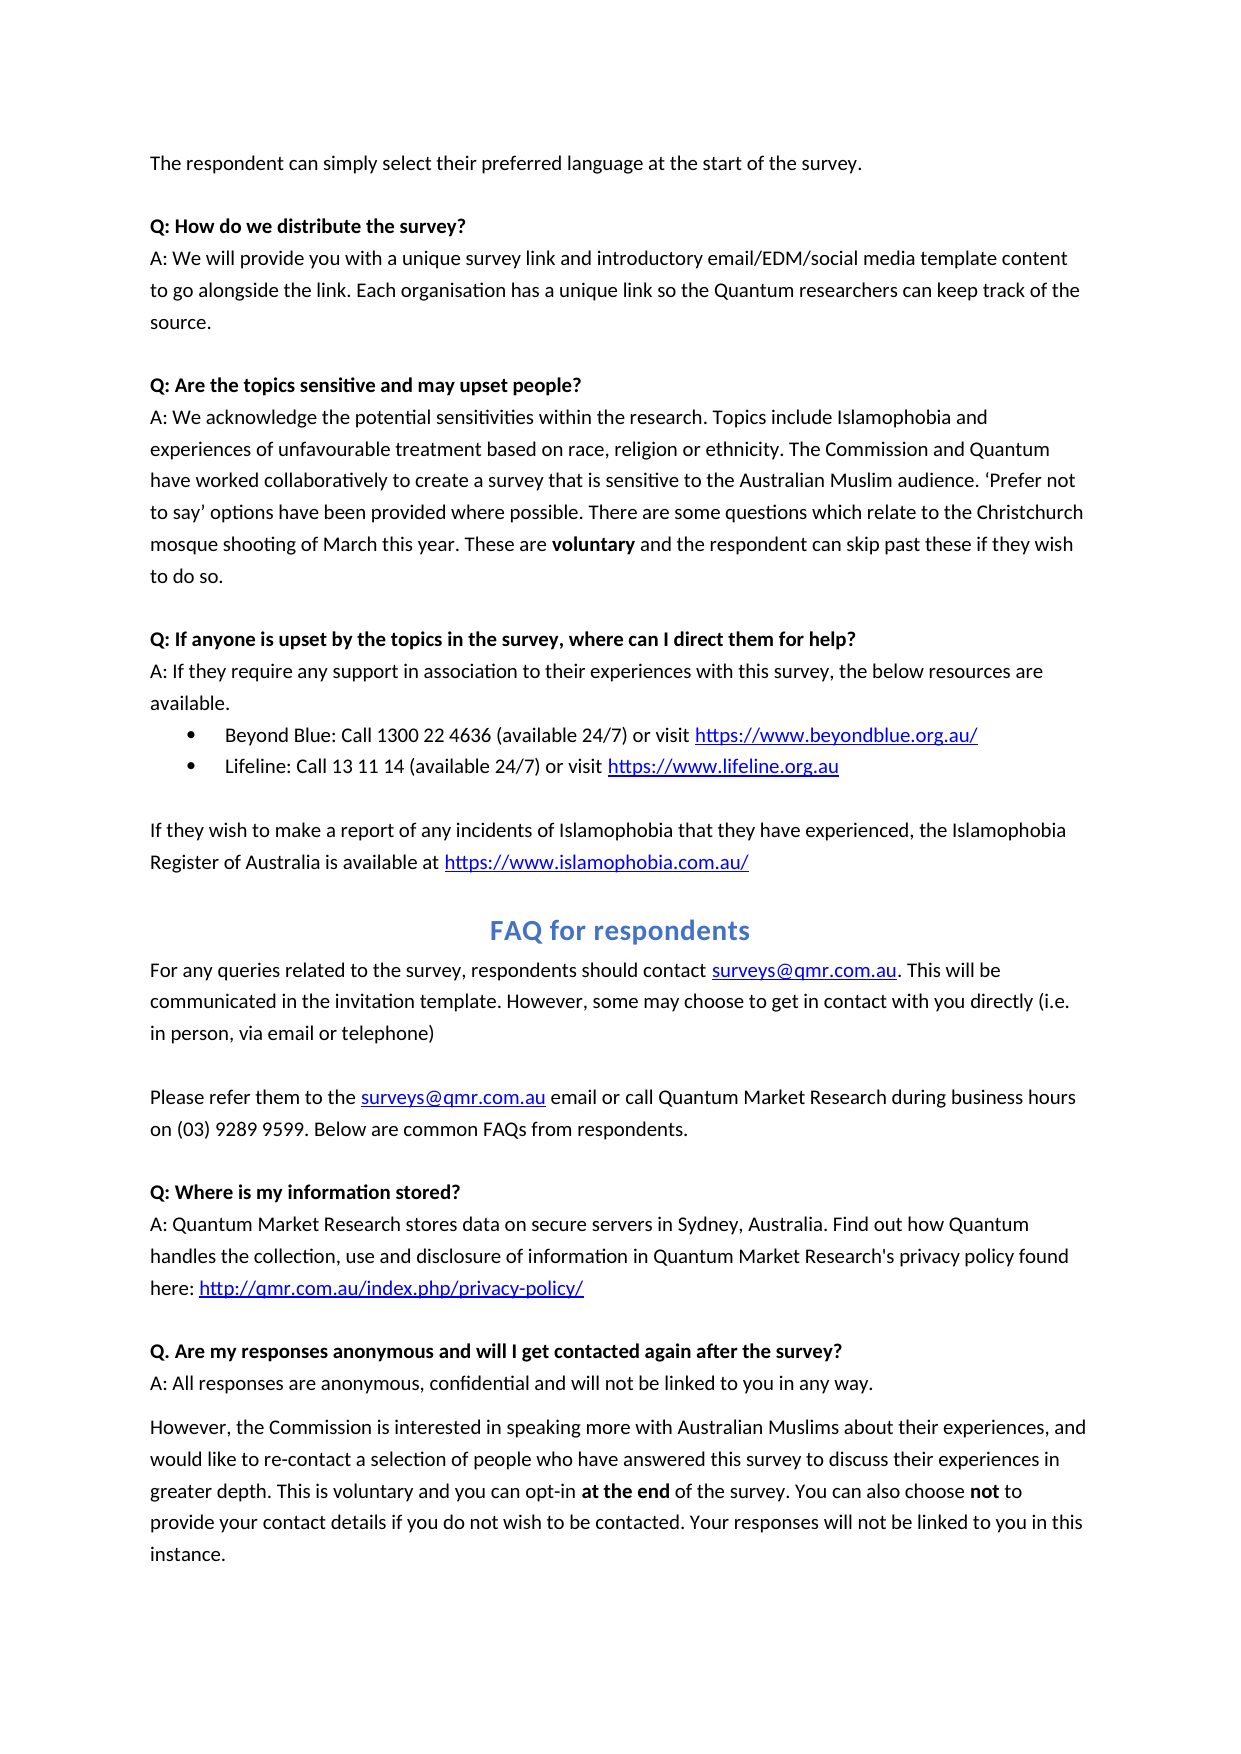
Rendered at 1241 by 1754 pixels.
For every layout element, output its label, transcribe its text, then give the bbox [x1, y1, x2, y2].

text A: All responses are anonymous, confidential and will not be linked to you in any way. [150, 1370, 1090, 1395]
text Q. Are my responses anonymous and will I get contacted again after the survey? [150, 1338, 1090, 1364]
text However, the Commission is interested in speaking more with Australian Muslims about their experiences, and would like to re-contact a selection of people who have answered this survey to discuss their experiences in greater depth. This is voluntary and you can opt-in at the end of the survey. You can also choose not to provide your contact details if you do not wish to be contacted. Your responses will not be linked to you in this instance. [150, 1414, 1090, 1567]
text A: If they require any support in association to their experiences with this survey, the below resources are available. [150, 658, 1090, 716]
text A: We acknowledge the potential sensitivities within the research. Topics include Islamophobia and experiences of unfavourable treatment based on race, religion or ethnicity. The Commission and Quantum have worked collaboratively to create a survey that is sensitive to the Australian Muslim audience. ‘Prefer not to say’ options have been provided where possible. There are some questions which relate to the Christchurch mosque shooting of March this year. These are voluntary and the respondent can skip past these if they wish to do so. [150, 404, 1090, 588]
text Q: Where is my information stored? [150, 1179, 1090, 1205]
text Q: How do we distribute the survey? [150, 213, 1090, 239]
list Lifeline: Call 13 11 14 (available 24/7) or visit https://www.lifeline.org.au [187, 754, 1090, 779]
text Please refer them to the surveys@qmr.com.au email or call Quantum Market Research during business hours on (03) 9289 9599. Below are common FAQs from respondents. [150, 1084, 1090, 1141]
text A: We will provide you with a unique survey link and introductory email/EDM/social media template content to go alongside the link. Each organisation has a unique link so the Quantum researchers can keep track of the source. [150, 245, 1090, 334]
list Beyond Blue: Call 1300 22 4636 (available 24/7) or visit https://www.beyondblue.org.au/ [187, 722, 1090, 747]
text The respondent can simply select their preferred language at the start of the survey. [150, 150, 1090, 175]
text Q: If anyone is upset by the topics in the survey, where can I direct them for help? [150, 627, 1090, 652]
text If they wish to make a report of any incidents of Islamophobia that they have experienced, the Islamophobia Register of Australia is available at https://www.islamophobia.com.au/ [150, 817, 1090, 874]
text Q: Are the topics sensitive and may upset people? [150, 372, 1090, 398]
text A: Quantum Market Research stores data on secure servers in Sydney, Australia. Find out how Quantum handles the collection, use and disclosure of information in Quantum Market Research's privacy policy found here: http://qmr.com.au/index.php/privacy-policy/ [150, 1211, 1090, 1300]
text For any queries related to the survey, respondents should contact surveys@qmr.com.au. This will be communicated in the invitation template. However, some may choose to get in contact with you directly (i.e. in person, via email or telephone) [150, 957, 1090, 1046]
text FAQ for respondents [150, 912, 1090, 948]
